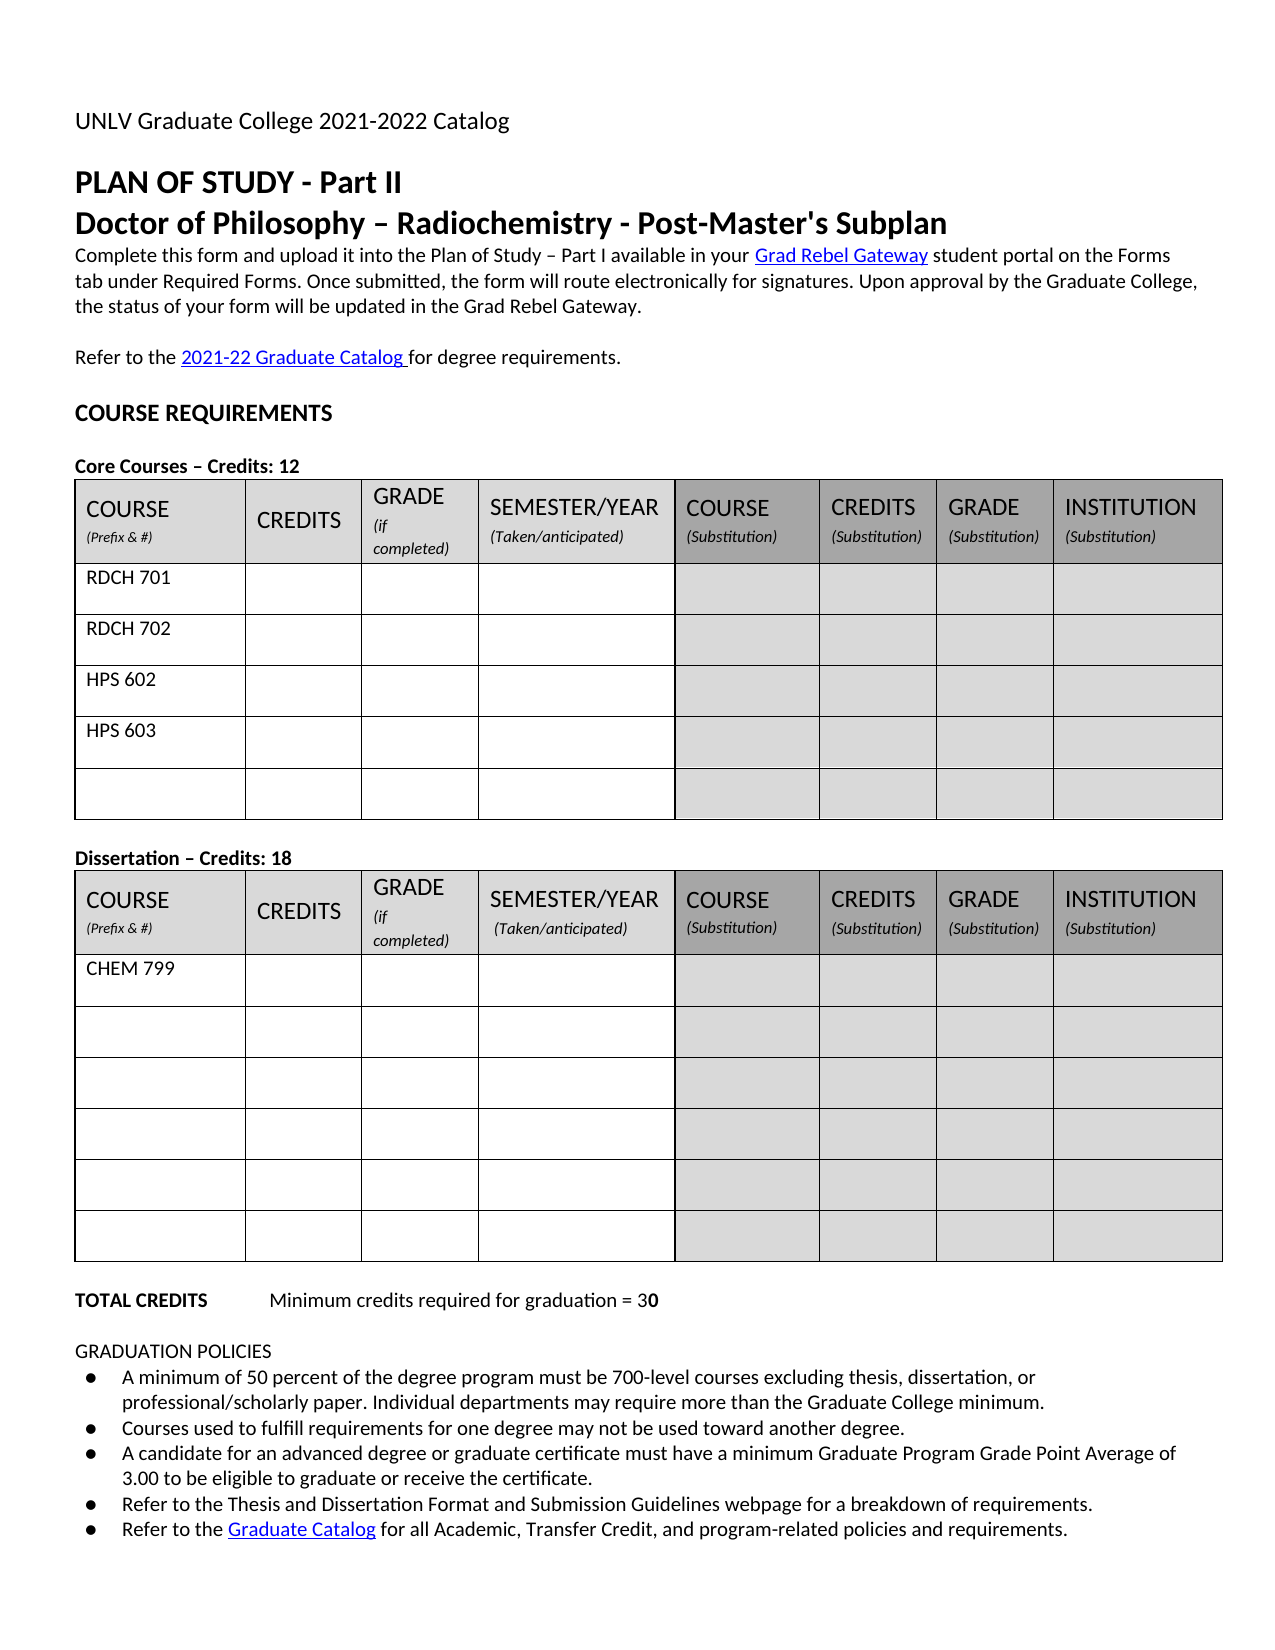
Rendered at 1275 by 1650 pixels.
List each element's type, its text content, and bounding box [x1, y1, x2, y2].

table_cell [676, 769, 819, 818]
table_cell [246, 1211, 361, 1261]
table_cell [246, 1058, 361, 1108]
table_cell [76, 1109, 245, 1159]
text ● Refer to the Thesis and Dissertation Format and Submission Guidelines webpage for a breakdown of requirements. [84, 1491, 1200, 1516]
table_cell [246, 1109, 361, 1159]
text PLAN OF STUDY - Part II [75, 161, 1200, 202]
table_cell [676, 1058, 819, 1108]
table_cell [479, 1007, 674, 1057]
table_cell [937, 564, 1053, 614]
table_cell RDCH 702 [76, 615, 245, 665]
text TOTAL CREDITS Minimum credits required for graduation = 30 [75, 1288, 1200, 1313]
table_cell [479, 1211, 674, 1261]
table_cell [76, 1160, 245, 1210]
table_cell [362, 955, 478, 1006]
table_cell [479, 955, 674, 1006]
table_cell [1054, 1058, 1222, 1108]
table_cell [820, 717, 936, 767]
table_header GRADE (Substitution) [937, 480, 1053, 563]
table_cell [820, 564, 936, 614]
table_cell [362, 615, 478, 665]
table_cell [362, 1160, 478, 1210]
table_cell [820, 1211, 936, 1261]
table_cell [246, 769, 361, 818]
table_cell [1054, 1160, 1222, 1210]
table_cell [676, 666, 819, 716]
table_header CREDITS (Substitution) [820, 871, 936, 954]
table_cell [479, 1058, 674, 1108]
table_cell [1054, 1007, 1222, 1057]
table_cell [820, 1007, 936, 1057]
table_cell [362, 717, 478, 767]
table_cell [479, 769, 674, 818]
table_header COURSE (Substitution) [676, 480, 819, 563]
table_header GRADE (if completed) [362, 871, 478, 954]
table_cell [479, 564, 674, 614]
table_header SEMESTER/YEAR (Taken/anticipated) [479, 871, 674, 954]
table_cell [1054, 769, 1222, 818]
text ● Courses used to fulfill requirements for one degree may not be used toward another degree. [84, 1415, 1200, 1440]
table_cell [362, 1058, 478, 1108]
table_cell [676, 717, 819, 767]
table_cell [676, 1109, 819, 1159]
table_cell [246, 1007, 361, 1057]
table_cell [820, 1058, 936, 1108]
table_header GRADE (Substitution) [937, 871, 1053, 954]
table_cell [76, 1007, 245, 1057]
table_cell [820, 666, 936, 716]
table_cell [246, 717, 361, 767]
table_header GRADE (if completed) [362, 480, 478, 563]
table_cell [937, 1160, 1053, 1210]
table_cell CHEM 799 [76, 955, 245, 1006]
table_cell [676, 955, 819, 1006]
text GRADUATION POLICIES [75, 1338, 1200, 1364]
table_cell [937, 1211, 1053, 1261]
text Complete this form and upload it into the Plan of Study – Part I available in your Grad Rebel Gateway student portal on the Forms tab under Required Forms. Once submitted, the form will route electronically for signatures. Upon approval by the Graduate College, the status of your form will be updated in the Grad Rebel Gateway. [75, 242, 1200, 319]
table_header INSTITUTION (Substitution) [1054, 871, 1222, 954]
table_cell [1054, 1211, 1222, 1261]
table_cell HPS 602 [76, 666, 245, 716]
table_cell [676, 615, 819, 665]
text Core Courses – Credits: 12 [75, 453, 1200, 479]
table_cell [362, 1211, 478, 1261]
table_cell [676, 564, 819, 614]
text UNLV Graduate College 2021-2022 Catalog [75, 105, 1200, 136]
table_cell [820, 615, 936, 665]
text Refer to the 2021-22 Graduate Catalog for degree requirements. [75, 344, 1200, 369]
text ● Refer to the Graduate Catalog for all Academic, Transfer Credit, and program-related policies and requirements. [84, 1516, 1200, 1542]
table_cell [246, 1160, 361, 1210]
table_cell [479, 615, 674, 665]
text Doctor of Philosophy – Radiochemistry - Post-Master's Subplan [75, 202, 1200, 242]
table_cell [479, 666, 674, 716]
table_cell [362, 564, 478, 614]
table_cell HPS 603 [76, 717, 245, 767]
table_cell [820, 1109, 936, 1159]
table_cell [676, 1211, 819, 1261]
table_cell [937, 717, 1053, 767]
table_cell [362, 666, 478, 716]
table_header CREDITS [246, 480, 361, 563]
table_cell [246, 666, 361, 716]
table_cell [937, 955, 1053, 1006]
table_header SEMESTER/YEAR (Taken/anticipated) [479, 480, 674, 563]
table_cell [676, 1160, 819, 1210]
table_cell [246, 615, 361, 665]
table_header CREDITS [246, 871, 361, 954]
table_cell [1054, 1109, 1222, 1159]
table_cell [362, 769, 478, 818]
table_cell [76, 1058, 245, 1108]
table_header COURSE (Substitution) [676, 871, 819, 954]
table_cell [76, 769, 245, 818]
table_cell [246, 955, 361, 1006]
table_cell [479, 1160, 674, 1210]
table_header COURSE (Prefix & #) [76, 871, 245, 954]
table_header INSTITUTION (Substitution) [1054, 480, 1222, 563]
table_cell RDCH 701 [76, 564, 245, 614]
text ● A minimum of 50 percent of the degree program must be 700-level courses excluding thesis, dissertation, or professional/scholarly paper. Individual departments may require more than the Graduate College minimum. [84, 1364, 1200, 1415]
table_cell [820, 955, 936, 1006]
table_cell [1054, 615, 1222, 665]
table_cell [76, 1211, 245, 1261]
text Dissertation – Credits: 18 [75, 845, 1200, 870]
text COURSE REQUIREMENTS [75, 398, 1200, 428]
table_cell [479, 717, 674, 767]
table_cell [362, 1007, 478, 1057]
table_cell [937, 666, 1053, 716]
table_cell [1054, 955, 1222, 1006]
table_cell [1054, 666, 1222, 716]
table_cell [246, 564, 361, 614]
table_cell [937, 1007, 1053, 1057]
table_cell [820, 769, 936, 818]
table_cell [479, 1109, 674, 1159]
table_cell [937, 615, 1053, 665]
table_cell [937, 769, 1053, 818]
table_header CREDITS (Substitution) [820, 480, 936, 563]
table_cell [362, 1109, 478, 1159]
table_cell [937, 1109, 1053, 1159]
table_header COURSE (Prefix & #) [76, 480, 245, 563]
table_cell [820, 1160, 936, 1210]
table_cell [937, 1058, 1053, 1108]
text ● A candidate for an advanced degree or graduate certificate must have a minimum Graduate Program Grade Point Average of 3.00 to be eligible to graduate or receive the certificate. [84, 1440, 1200, 1491]
table_cell [1054, 717, 1222, 767]
table_cell [676, 1007, 819, 1057]
table_cell [1054, 564, 1222, 614]
